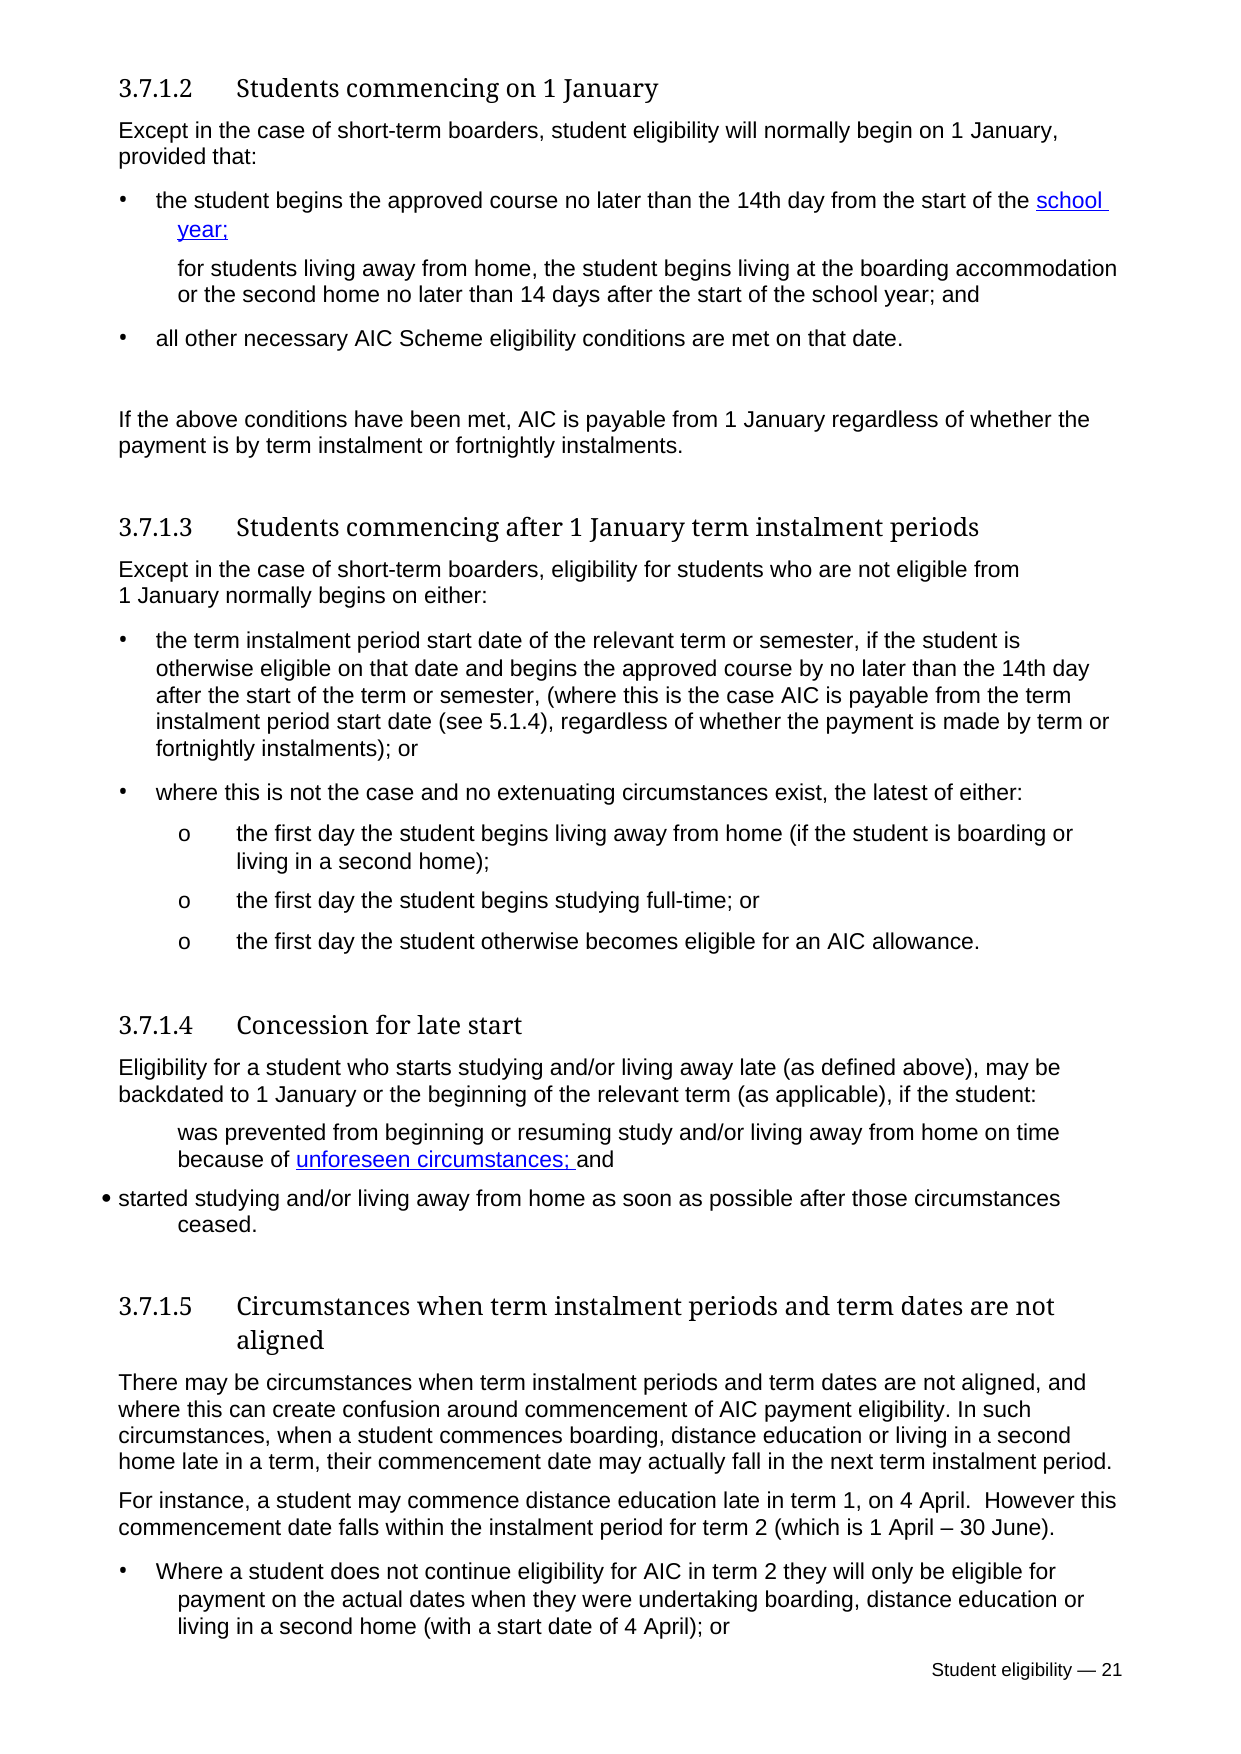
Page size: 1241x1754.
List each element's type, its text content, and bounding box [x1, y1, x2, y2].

list was prevented from beginning or resuming study and/or living away from home on time because of unforeseen circumstances; and [177, 1119, 1122, 1172]
list If the above conditions have been met, AIC is payable from 1 January regardless of whether the payment is by term instalment or fortnightly instalments. [118, 406, 1122, 458]
text Except in the case of short-term boarders, eligibility for students who are not eligible from 1 January normally begins on either: [118, 556, 1122, 609]
subtitle 3.7.1.5 Circumstances when term instalment periods and term dates are not aligned [118, 1289, 1122, 1357]
text the student begins the approved course no later than the 14th day from the start of the school year; [118, 182, 1122, 242]
text Except in the case of short-term boarders, student eligibility will normally begin on 1 January, provided that: [118, 117, 1122, 169]
text all other necessary AIC Scheme eligibility conditions are met on that date. [118, 320, 1122, 354]
text There may be circumstances when term instalment periods and term dates are not aligned, and where this can create confusion around commencement of AIC payment eligibility. In such circumstances, when a student commences boarding, distance education or living in a second home late in a term, their commencement date may actually fall in the next term instalment period. [118, 1369, 1122, 1475]
list the first day the student begins living away from home (if the student is boarding or living in a second home); [177, 820, 1122, 874]
list the first day the student begins studying full-time; or [177, 887, 1122, 915]
text the term instalment period start date of the relevant term or semester, if the student is otherwise eligible on that date and begins the approved course by no later than the 14th day after the start of the term or semester, (where this is the case AIC is payable from the term instalment period start date (see 5.1.4), regardless of whether the payment is made by term or fortnightly instalments); or [118, 621, 1122, 761]
list started studying and/or living away from home as soon as possible after those circumstances ceased. [102, 1184, 1122, 1237]
list the first day the student otherwise becomes eligible for an AIC allowance. [177, 928, 1122, 956]
subtitle 3.7.1.2 Students commencing on 1 January [118, 70, 1122, 104]
text Eligibility for a student who starts studying and/or living away late (as defined above), may be backdated to 1 January or the beginning of the relevant term (as applicable), if the student: [118, 1054, 1122, 1107]
text where this is not the case and no extenuating circumstances exist, the latest of either: [118, 773, 1122, 807]
list for students living away from home, the student begins living at the boarding accommodation or the second home no later than 14 days after the start of the school year; and [177, 255, 1122, 308]
text Where a student does not continue eligibility for AIC in term 2 they will only be eligible for payment on the actual dates when they were undertaking boarding, distance education or living in a second home (with a start date of 4 April); or [118, 1552, 1122, 1639]
text For instance, a student may commence distance education late in term 1, on 4 April. However this commencement date falls within the instalment period for term 2 (which is 1 April – 30 June). [118, 1487, 1122, 1540]
subtitle 3.7.1.4 Concession for late start [118, 1008, 1122, 1042]
subtitle 3.7.1.3 Students commencing after 1 January term instalment periods [118, 509, 1122, 544]
